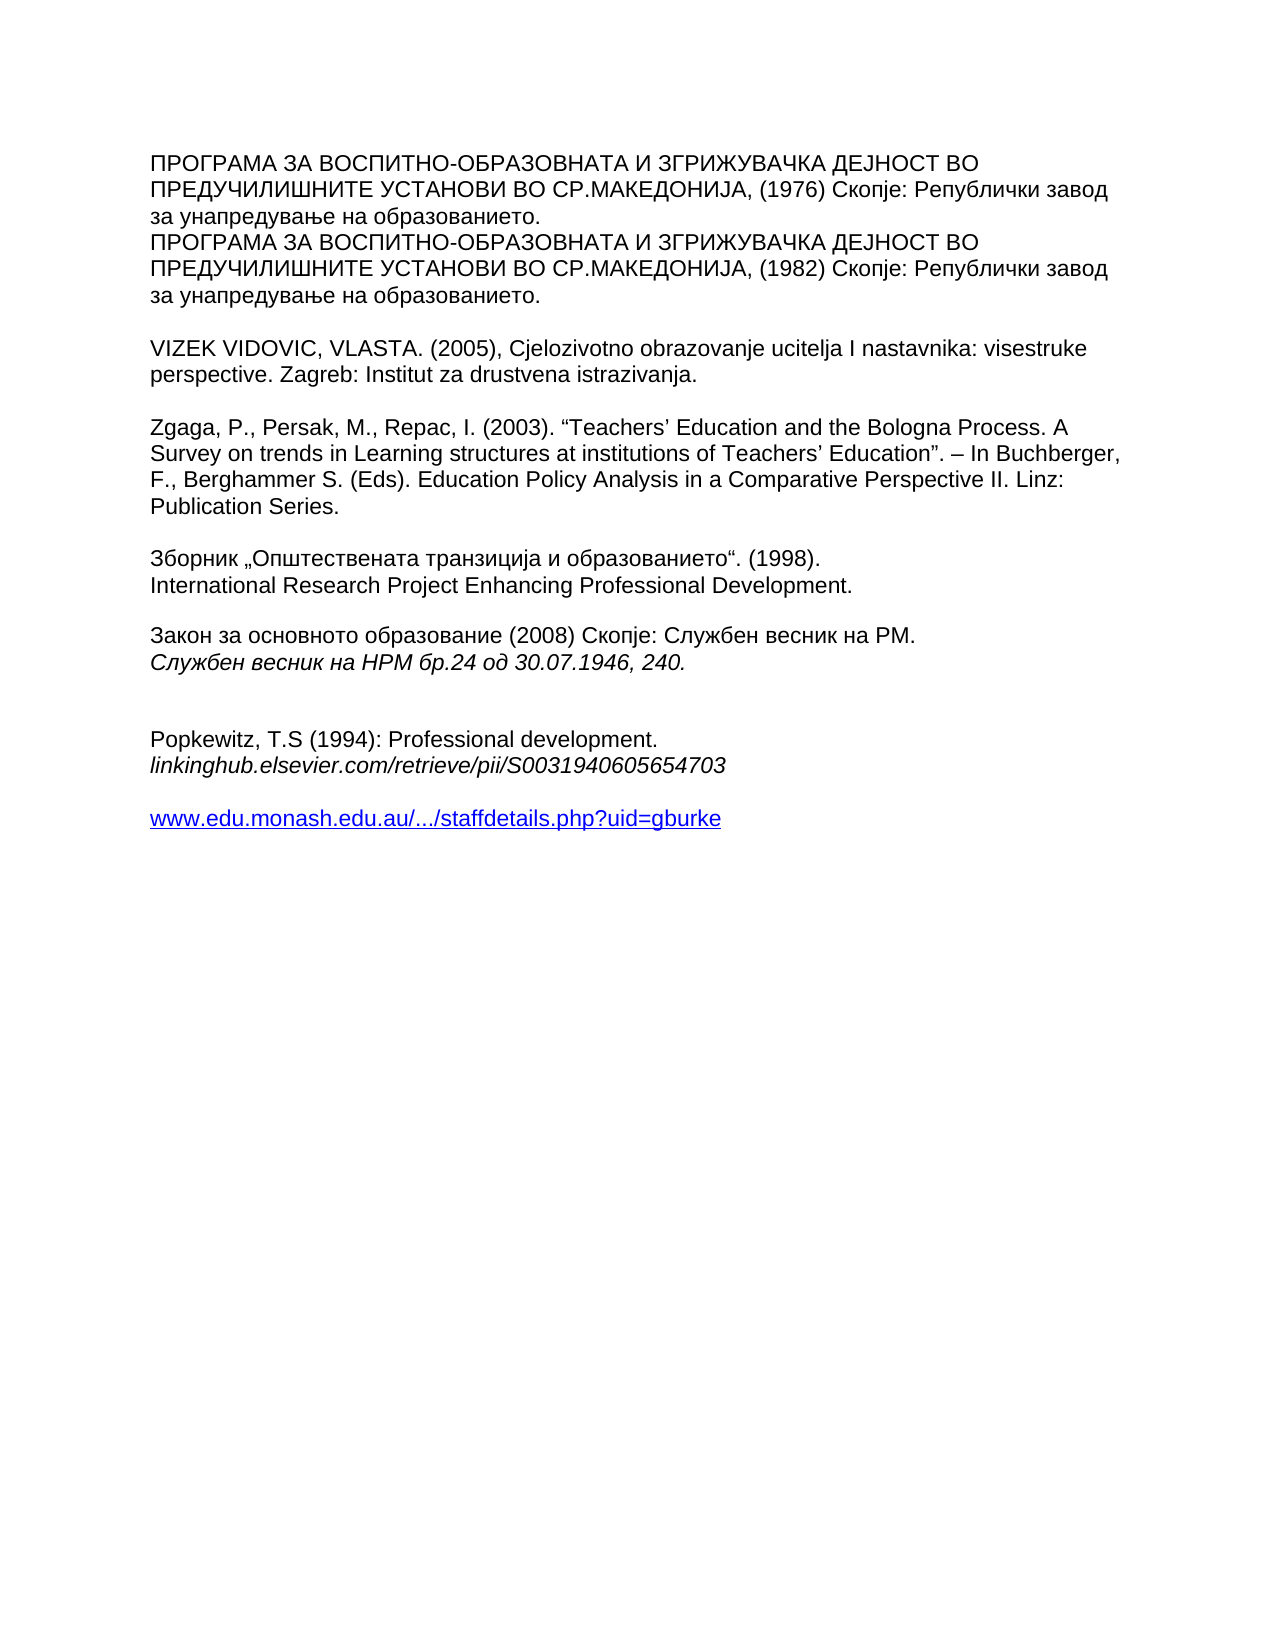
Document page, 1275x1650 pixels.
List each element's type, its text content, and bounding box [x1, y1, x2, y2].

text Зборник „Општествената транзиција и образованието“. (1998). [150, 545, 1125, 572]
text ПРОГРАМА ЗА ВОСПИТНО-ОБРАЗОВНАТА И ЗГРИЖУВАЧКА ДЕЈНОСТ ВО ПРЕДУЧИЛИШНИТЕ УСТАНОВИ ВО СР.МАКЕДОНИЈА, (1982) Скопје: Републички завод за унапредување на образованието. [150, 229, 1125, 308]
text Закон за основното образование (2008) Скопје: Службен весник на РМ. [150, 622, 1125, 648]
text Службен весник на НРМ бр.24 од 30.07.1946, 240. [150, 648, 1125, 675]
text ПРОГРАМА ЗА ВОСПИТНО-ОБРАЗОВНАТА И ЗГРИЖУВАЧКА ДЕЈНОСТ ВО ПРЕДУЧИЛИШНИТЕ УСТАНОВИ ВО СР.МАКЕДОНИЈА, (1976) Скопје: Републички завод за унапредување на образованието. [150, 150, 1125, 229]
text International Research Project Enhancing Professional Development. [150, 572, 1125, 598]
text www.edu.monash.edu.au/.../staffdetails.php?uid=gburke [150, 805, 1125, 831]
text Zgaga, P., Persak, M., Repac, I. (2003). “Teachers’ Education and the Bologna Process. A Survey on trends in Learning structures at institutions of Teachers’ Education”. – In Buchberger, F., Berghammer S. (Eds). Education Policy Analysis in a Comparative Perspective II. Linz: Publication Series. [150, 413, 1125, 519]
text Popkewitz, T.S (1994): Professional development. linkinghub.elsevier.com/retrieve/pii/S0031940605654703 [150, 726, 1125, 778]
text VIZEK VIDOVIC, VLASTA. (2005), Cjelozivotno obrazovanje ucitelja I nastavnika: visestruke perspective. Zagreb: Institut za drustvena istrazivanja. [150, 334, 1125, 387]
